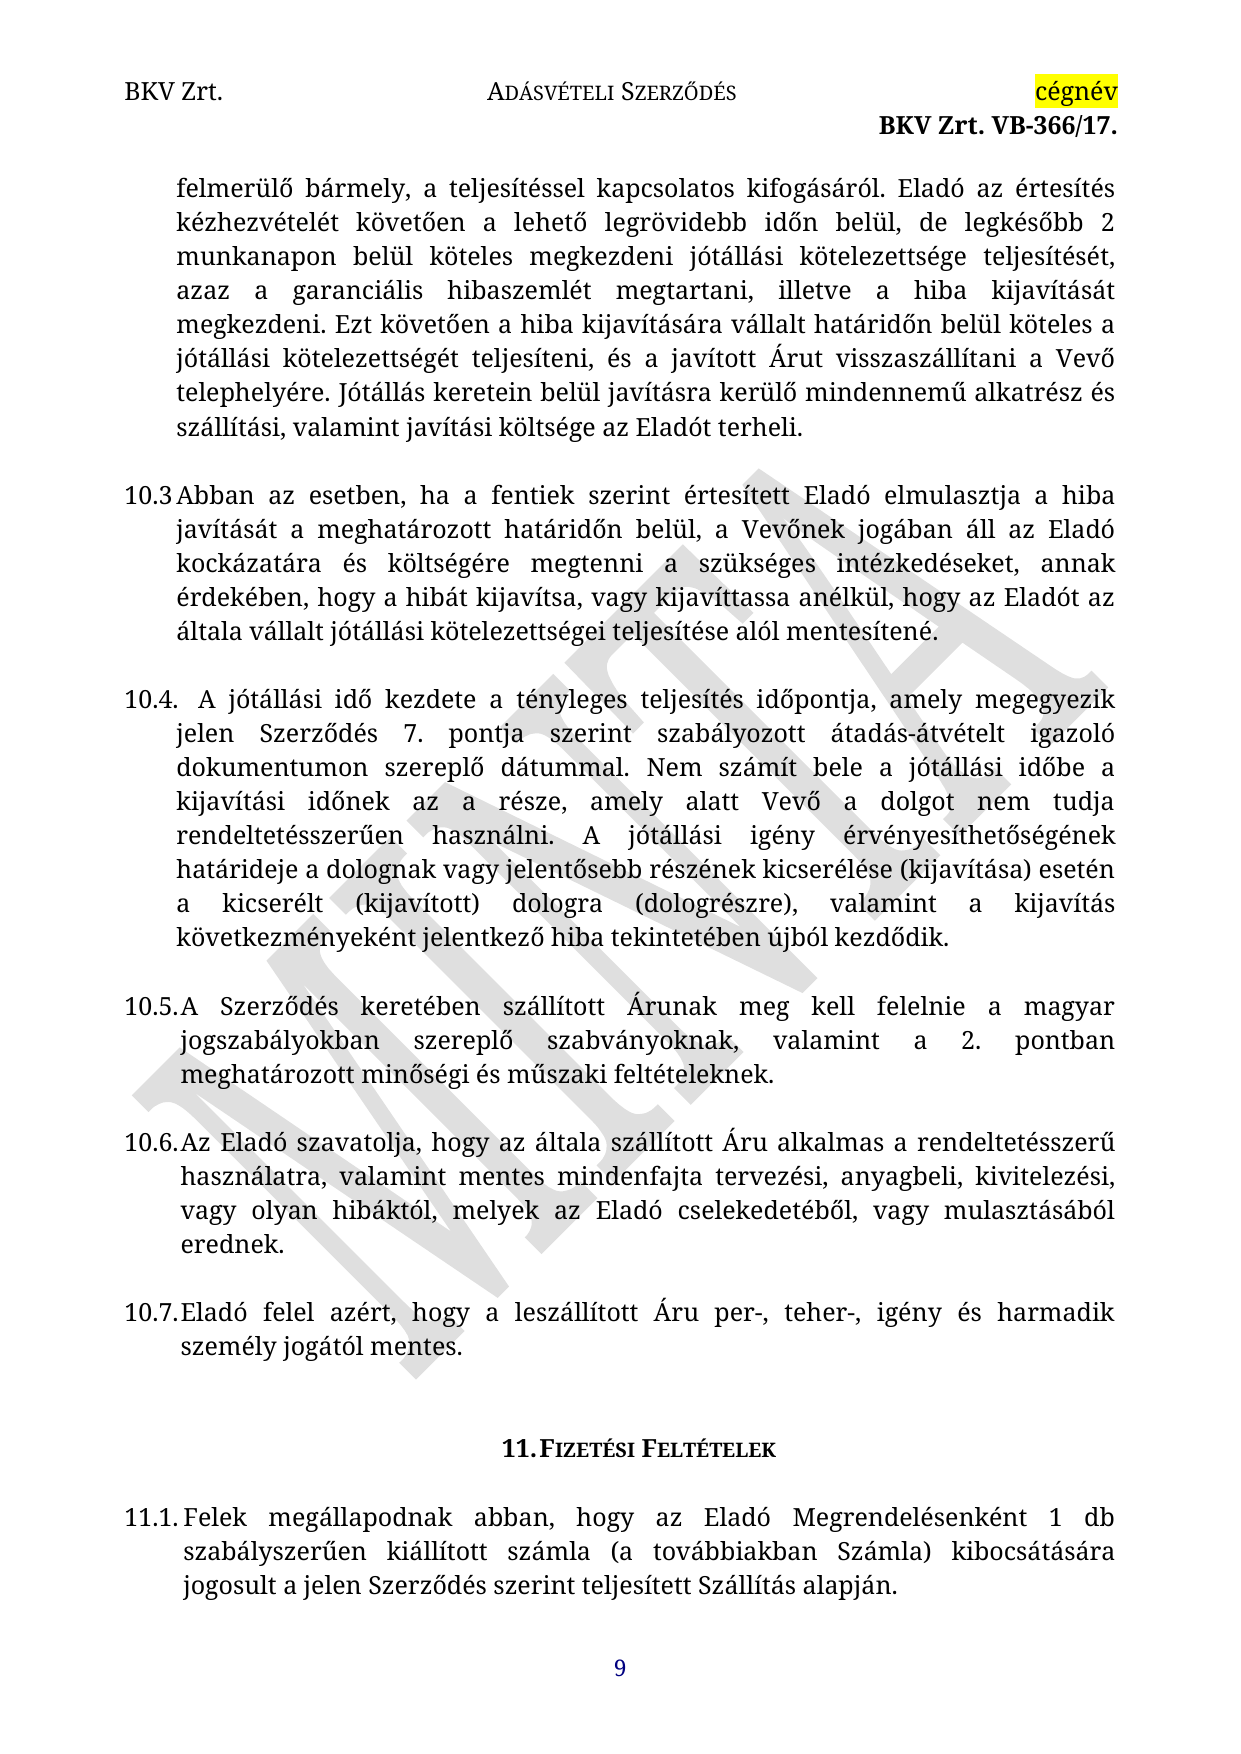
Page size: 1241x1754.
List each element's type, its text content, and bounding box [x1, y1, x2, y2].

text 10.7. Eladó felel azért, hogy a leszállított Áru per-, teher-, igény és harmadik személy jogától mentes. [124, 1295, 1116, 1363]
text 10.5. A Szerződés keretében szállított Árunak meg kell felelnie a magyar jogszabályokban szereplő szabványoknak, valamint a 2. pontban meghatározott minőségi és műszaki feltételeknek. [124, 988, 1116, 1090]
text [124, 171, 1116, 443]
text 11.1. Felek megállapodnak abban, hogy az Eladó Megrendelésenként 1 db szabályszerűen kiállított számla (a továbbiakban Számla) kibocsátására jogosult a jelen Szerződés szerint teljesített Szállítás alapján. [124, 1499, 1116, 1601]
text 10.3 Abban az esetben, ha a fentiek szerint értesített Eladó elmulasztja a hiba javítását a meghatározott határidőn belül, a Vevőnek jogában áll az Eladó kockázatára és költségére megtenni a szükséges intézkedéseket, annak érdekében, hogy a hibát kijavítsa, vagy kijavíttassa anélkül, hogy az Eladót az általa vállalt jótállási kötelezettségei teljesítése alól mentesítené. [124, 477, 1116, 648]
text 10.6. Az Eladó szavatolja, hogy az általa szállított Áru alkalmas a rendeltetésszerű használatra, valamint mentes mindenfajta tervezési, anyagbeli, kivitelezési, vagy olyan hibáktól, melyek az Eladó cselekedetéből, vagy mulasztásából erednek. [124, 1124, 1116, 1261]
text 10.4. A jótállási idő kezdete a tényleges teljesítés időpontja, amely megegyezik jelen Szerződés 7. pontja szerint szabályozott átadás-átvételt igazoló dokumentumon szereplő dátummal. Nem számít bele a jótállási időbe a kijavítási időnek az a része, amely alatt Vevő a dolgot nem tudja rendeltetésszerűen használni. A jótállási igény érvényesíthetőségének határideje a dolognak vagy jelentősebb részének kicserélése (kijavítása) esetén a kicserélt (kijavított) dologra (dologrészre), valamint a kijavítás következményeként jelentkező hiba tekintetében újból kezdődik. [124, 682, 1116, 954]
list Fizetési Feltételek [162, 1431, 1116, 1465]
